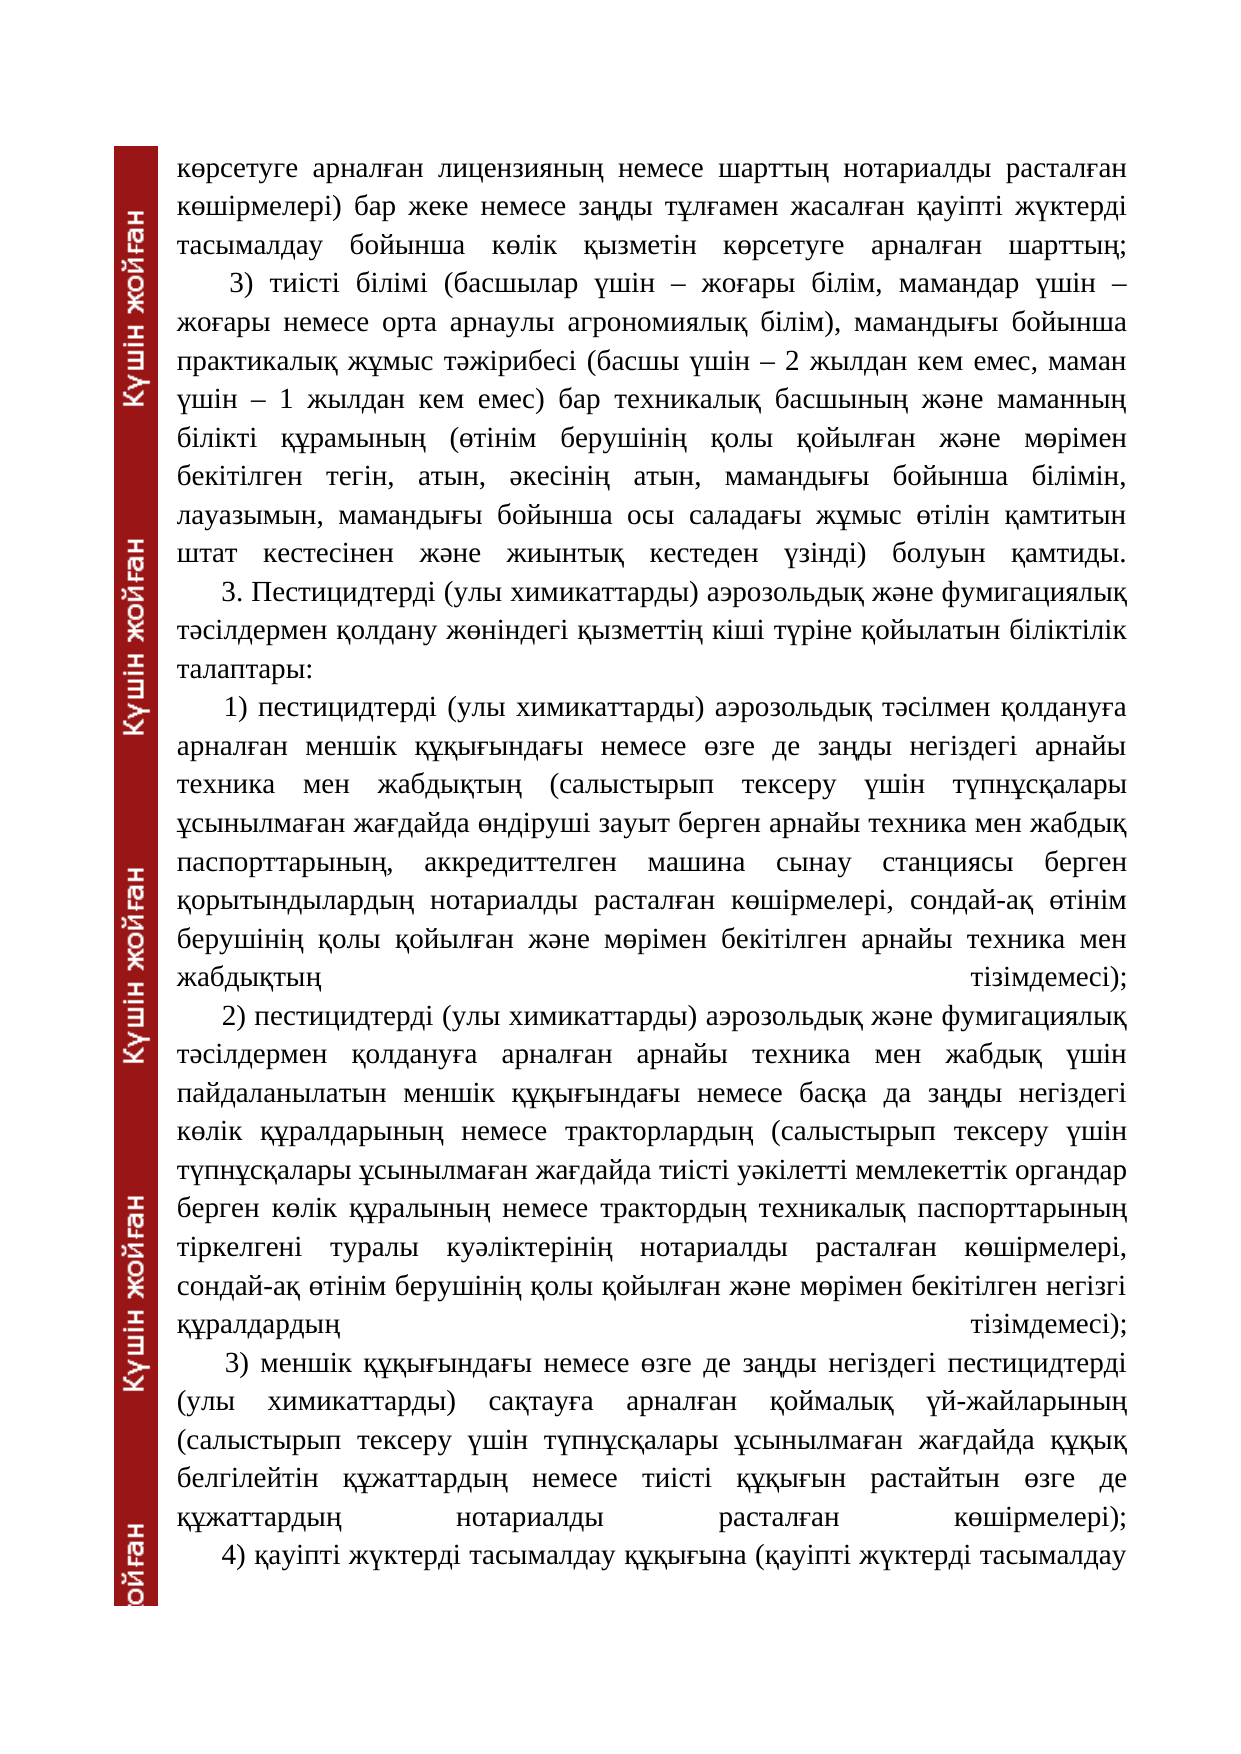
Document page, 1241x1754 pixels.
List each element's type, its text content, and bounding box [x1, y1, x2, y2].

picture [114, 146, 158, 150]
picture [114, 1571, 158, 1606]
